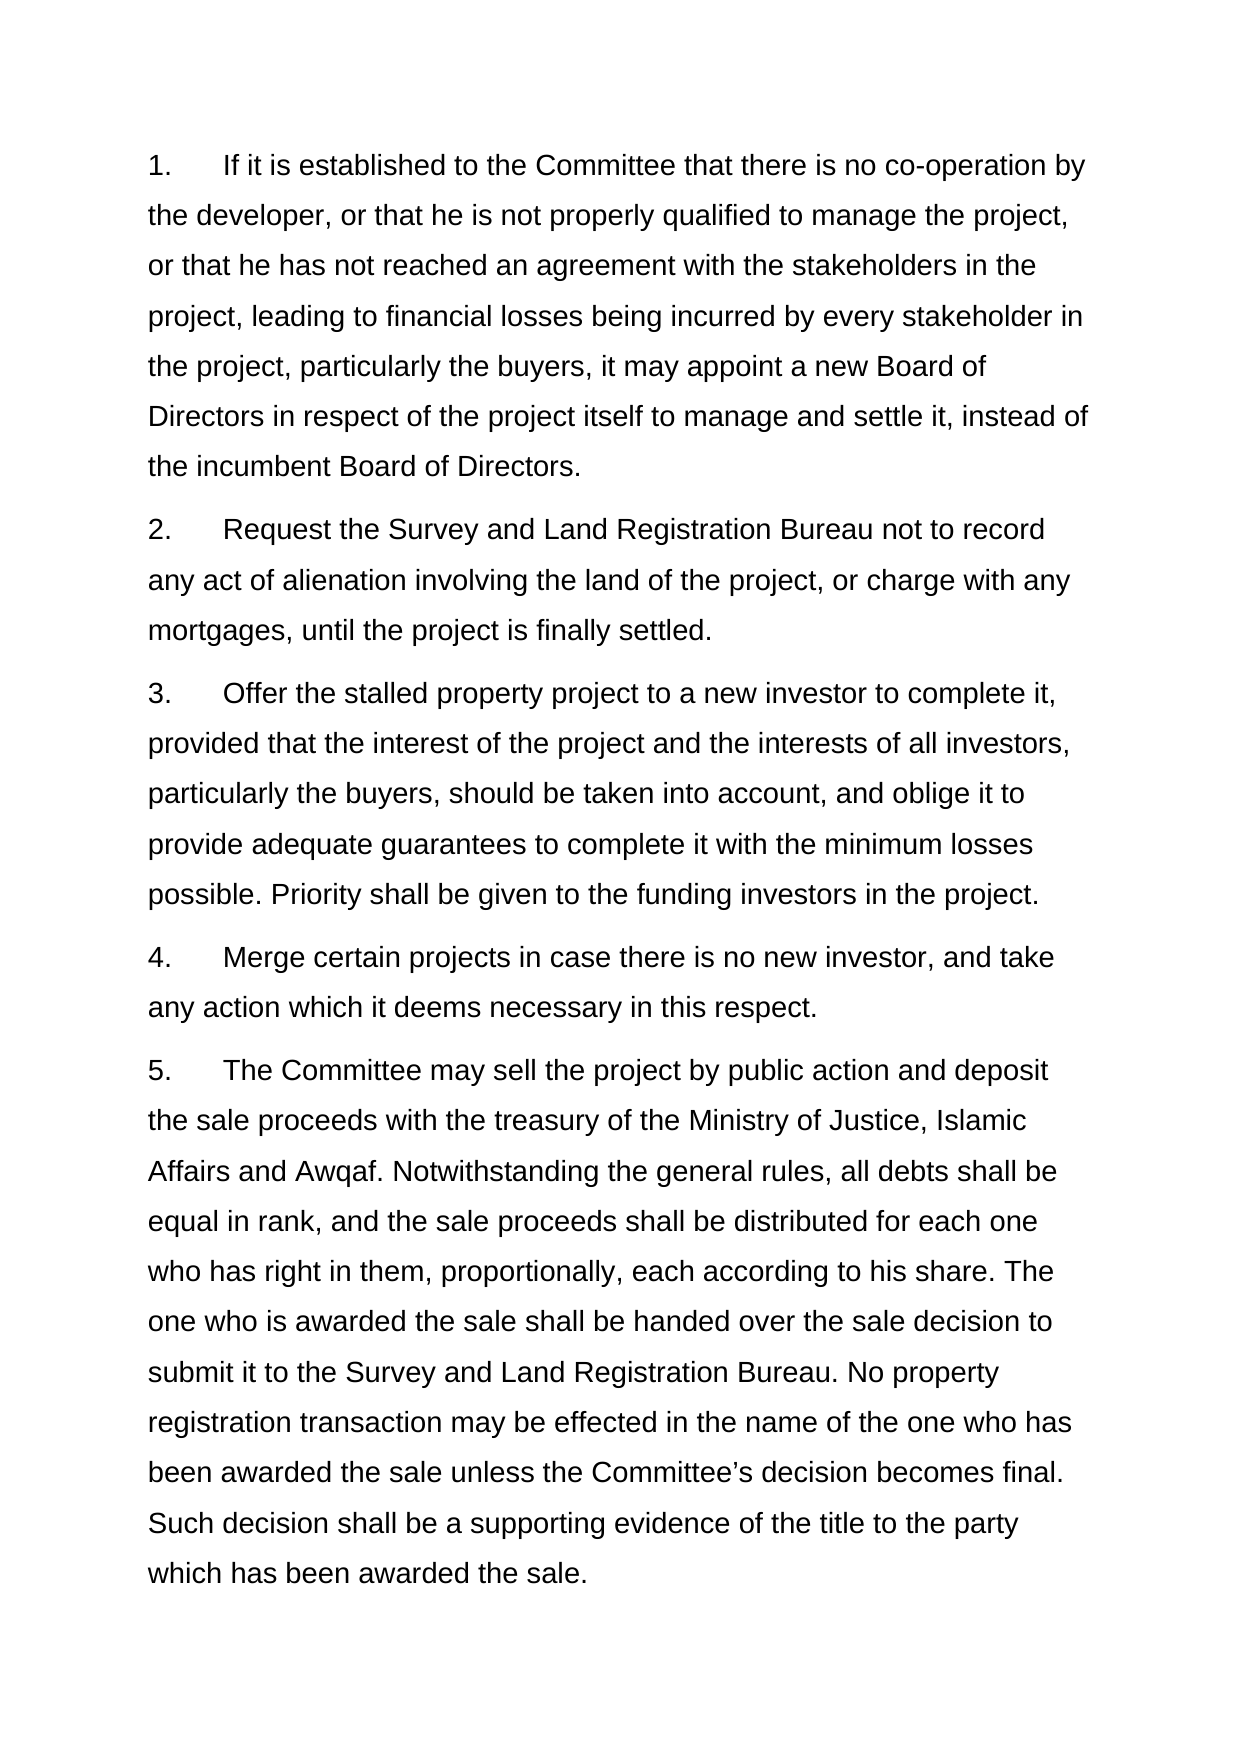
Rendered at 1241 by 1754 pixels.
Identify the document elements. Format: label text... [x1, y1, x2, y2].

list Offer the stalled property project to a new investor to complete it, provided that the interest of the project and the interests of all investors, particularly the buyers, should be taken into account, and oblige it to provide adequate guarantees to complete it with the minimum losses possible. Priority shall be given to the funding investors in the project. [148, 676, 1093, 911]
list The Committee may sell the project by public action and deposit the sale proceeds with the treasury of the Ministry of Justice, Islamic Affairs and Awqaf. Notwithstanding the general rules, all debts shall be equal in rank, and the sale proceeds shall be distributed for each one who has right in them, proportionally, each according to his share. The one who is awarded the sale shall be handed over the sale decision to submit it to the Survey and Land Registration Bureau. No property registration transaction may be effected in the name of the one who has been awarded the sale unless the Committee’s decision becomes final. Such decision shall be a supporting evidence of the title to the party which has been awarded the sale. [148, 1053, 1093, 1589]
list Request the Survey and Land Registration Bureau not to record any act of alienation involving the land of the project, or charge with any mortgages, until the project is finally settled. [148, 512, 1093, 646]
list Merge certain projects in case there is no new investor, and take any action which it deems necessary in this respect. [148, 940, 1093, 1024]
list If it is established to the Committee that there is no co-operation by the developer, or that he is not properly qualified to manage the project, or that he has not reached an agreement with the stakeholders in the project, leading to financial losses being incurred by every stakeholder in the project, particularly the buyers, it may appoint a new Board of Directors in respect of the project itself to manage and settle it, instead of the incumbent Board of Directors. [148, 148, 1093, 483]
